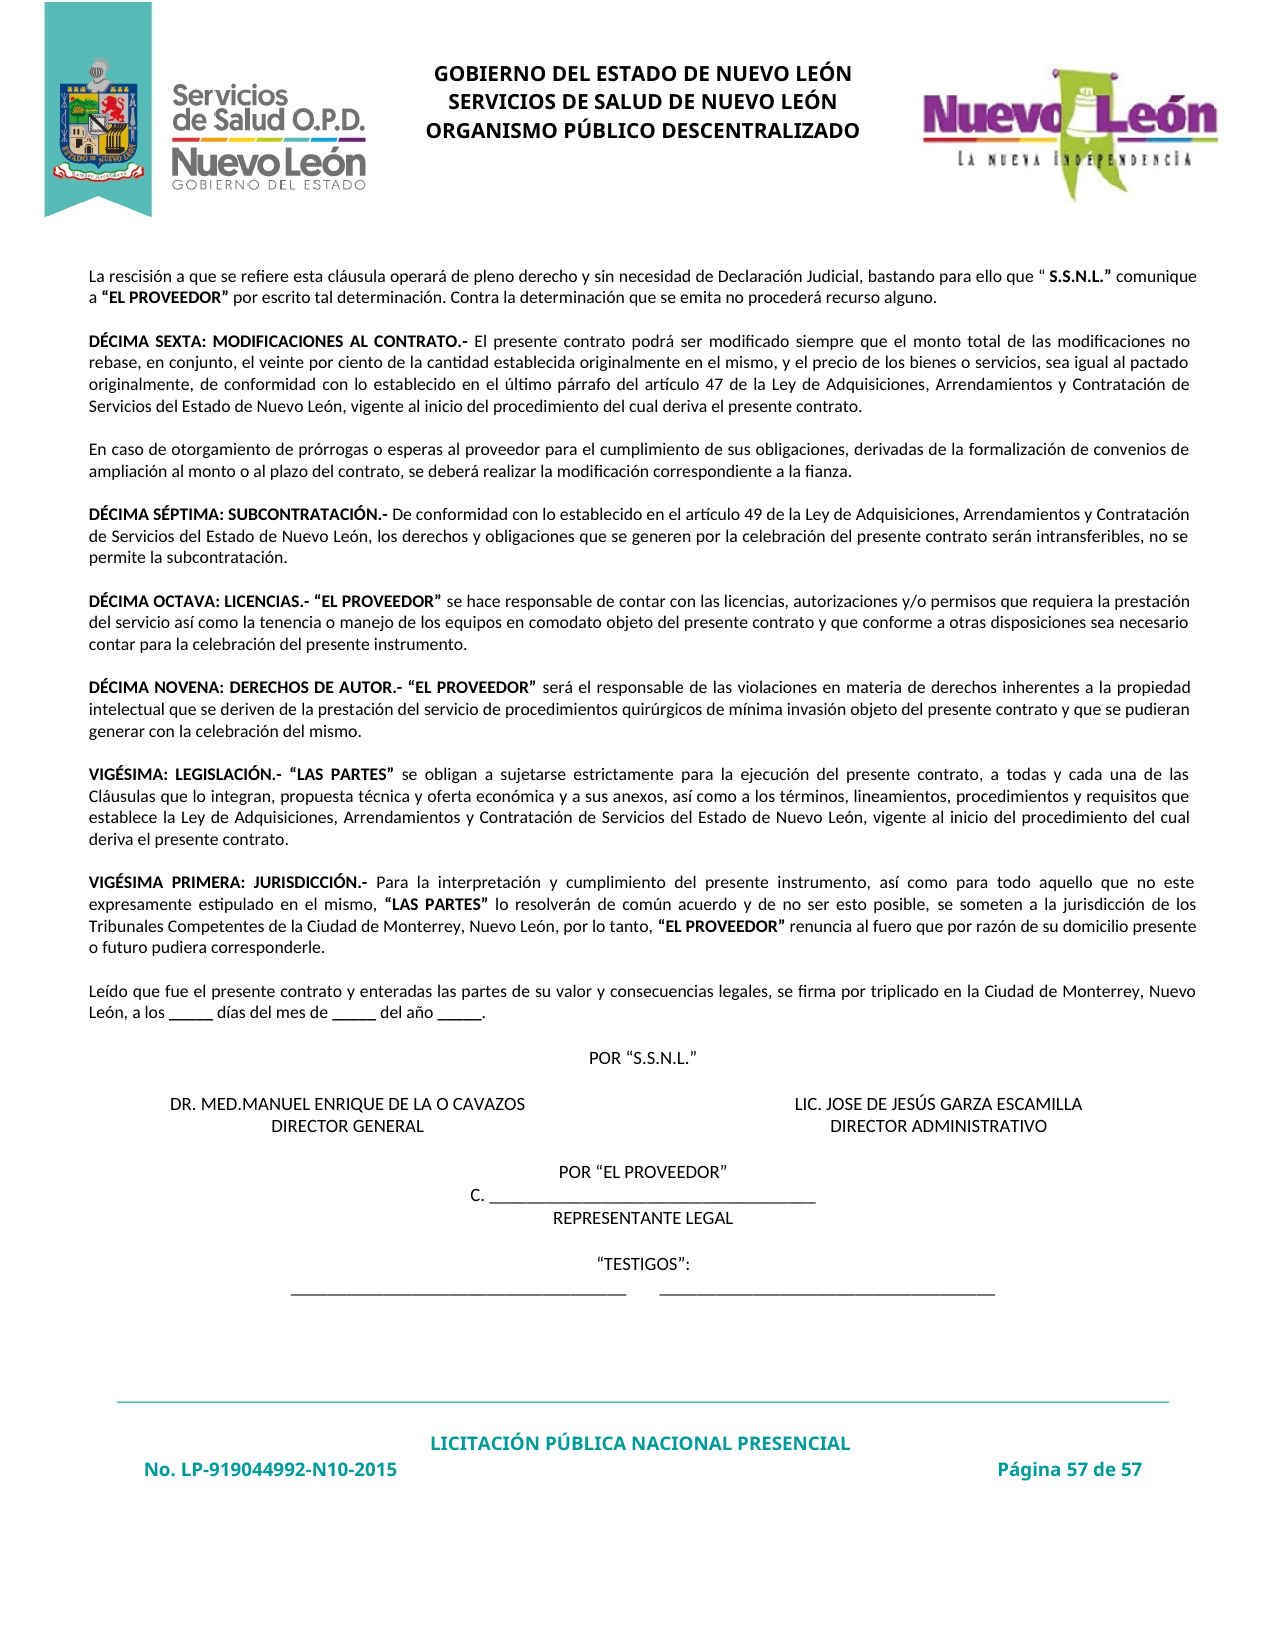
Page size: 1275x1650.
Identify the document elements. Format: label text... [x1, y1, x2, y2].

picture [15, 2, 1249, 229]
text DÉCIMA SEXTA: MODIFICACIONES AL CONTRATO.- El presente contrato podrá ser modificado siempre que el monto total de las modificaciones no rebase, en conjunto, el veinte por ciento de la cantidad establecida originalmente en el mismo, y el precio de los bienes o servicios, sea igual al pactado originalmente, de conformidad con lo establecido en el último párrafo del artículo 47 de la Ley de Adquisiciones, Arrendamientos y Contratación de Servicios del Estado de Nuevo León, vigente al inicio del procedimiento del cual deriva el presente contrato. [89, 330, 1192, 416]
text Leído que fue el presente contrato y enteradas las partes de su valor y consecuencias legales, se firma por triplicado en la Ciudad de Monterrey, Nuevo León, a los _____ días del mes de _____ del año _____. [89, 980, 1198, 1023]
text “TESTIGOS”: [89, 1252, 1198, 1275]
text DÉCIMA OCTAVA: LICENCIAS.- “EL PROVEEDOR” se hace responsable de contar con las licencias, autorizaciones y/o permisos que requiera la prestación del servicio así como la tenencia o manejo de los equipos en comodato objeto del presente contrato y que conforme a otras disposiciones sea necesario contar para la celebración del presente instrumento. [89, 590, 1192, 655]
text DR. MED.MANUEL ENRIQUE DE LA O CAVAZOS [89, 1092, 606, 1115]
text ____________________________________ ____________________________________ [89, 1275, 1198, 1298]
text POR “EL PROVEEDOR” [89, 1161, 1198, 1183]
text DIRECTOR GENERAL [89, 1115, 606, 1138]
text POR “S.S.N.L.” [89, 1046, 1198, 1069]
text DÉCIMA NOVENA: DERECHOS DE AUTOR.- “EL PROVEEDOR” será el responsable de las violaciones en materia de derechos inherentes a la propiedad intelectual que se deriven de la prestación del servicio de procedimientos quirúrgicos de mínima invasión objeto del presente contrato y que se pudieran generar con la celebración del mismo. [89, 676, 1192, 741]
text LIC. JOSE DE JESÚS GARZA ESCAMILLA [680, 1092, 1198, 1115]
text VIGÉSIMA PRIMERA: JURISDICCIÓN.- Para la interpretación y cumplimiento del presente instrumento, así como para todo aquello que no este expresamente estipulado en el mismo, “LAS PARTES” lo resolverán de común acuerdo y de no ser esto posible, se someten a la jurisdicción de los Tribunales Competentes de la Ciudad de Monterrey, Nuevo León, por lo tanto, “EL PROVEEDOR” renuncia al fuero que por razón de su domicilio presente o futuro pudiera corresponderle. [89, 871, 1197, 958]
text REPRESENTANTE LEGAL [89, 1206, 1198, 1229]
text C. ___________________________________ [89, 1183, 1198, 1206]
text En caso de otorgamiento de prórrogas o esperas al proveedor para el cumplimiento de sus obligaciones, derivadas de la formalización de convenios de ampliación al monto o al plazo del contrato, se deberá realizar la modificación correspondiente a la fianza. [89, 438, 1192, 481]
text La rescisión a que se refiere esta cláusula operará de pleno derecho y sin necesidad de Declaración Judicial, bastando para ello que “S.S.N.L.” comunique a “EL PROVEEDOR” por escrito tal determinación. Contra la determinación que se emita no procederá recurso alguno. [89, 265, 1197, 308]
text DÉCIMA SÉPTIMA: SUBCONTRATACIÓN.- De conformidad con lo establecido en el artículo 49 de la Ley de Adquisiciones, Arrendamientos y Contratación de Servicios del Estado de Nuevo León, los derechos y obligaciones que se generen por la celebración del presente contrato serán intransferibles, no se permite la subcontratación. [89, 503, 1192, 568]
text DIRECTOR ADMINISTRATIVO [680, 1115, 1198, 1138]
text VIGÉSIMA: LEGISLACIÓN.- “LAS PARTES” se obligan a sujetarse estrictamente para la ejecución del presente contrato, a todas y cada una de las Cláusulas que lo integran, propuesta técnica y oferta económica y a sus anexos, así como a los términos, lineamientos, procedimientos y requisitos que establece la Ley de Adquisiciones, Arrendamientos y Contratación de Servicios del Estado de Nuevo León, vigente al inicio del procedimiento del cual deriva el presente contrato. [89, 763, 1192, 850]
